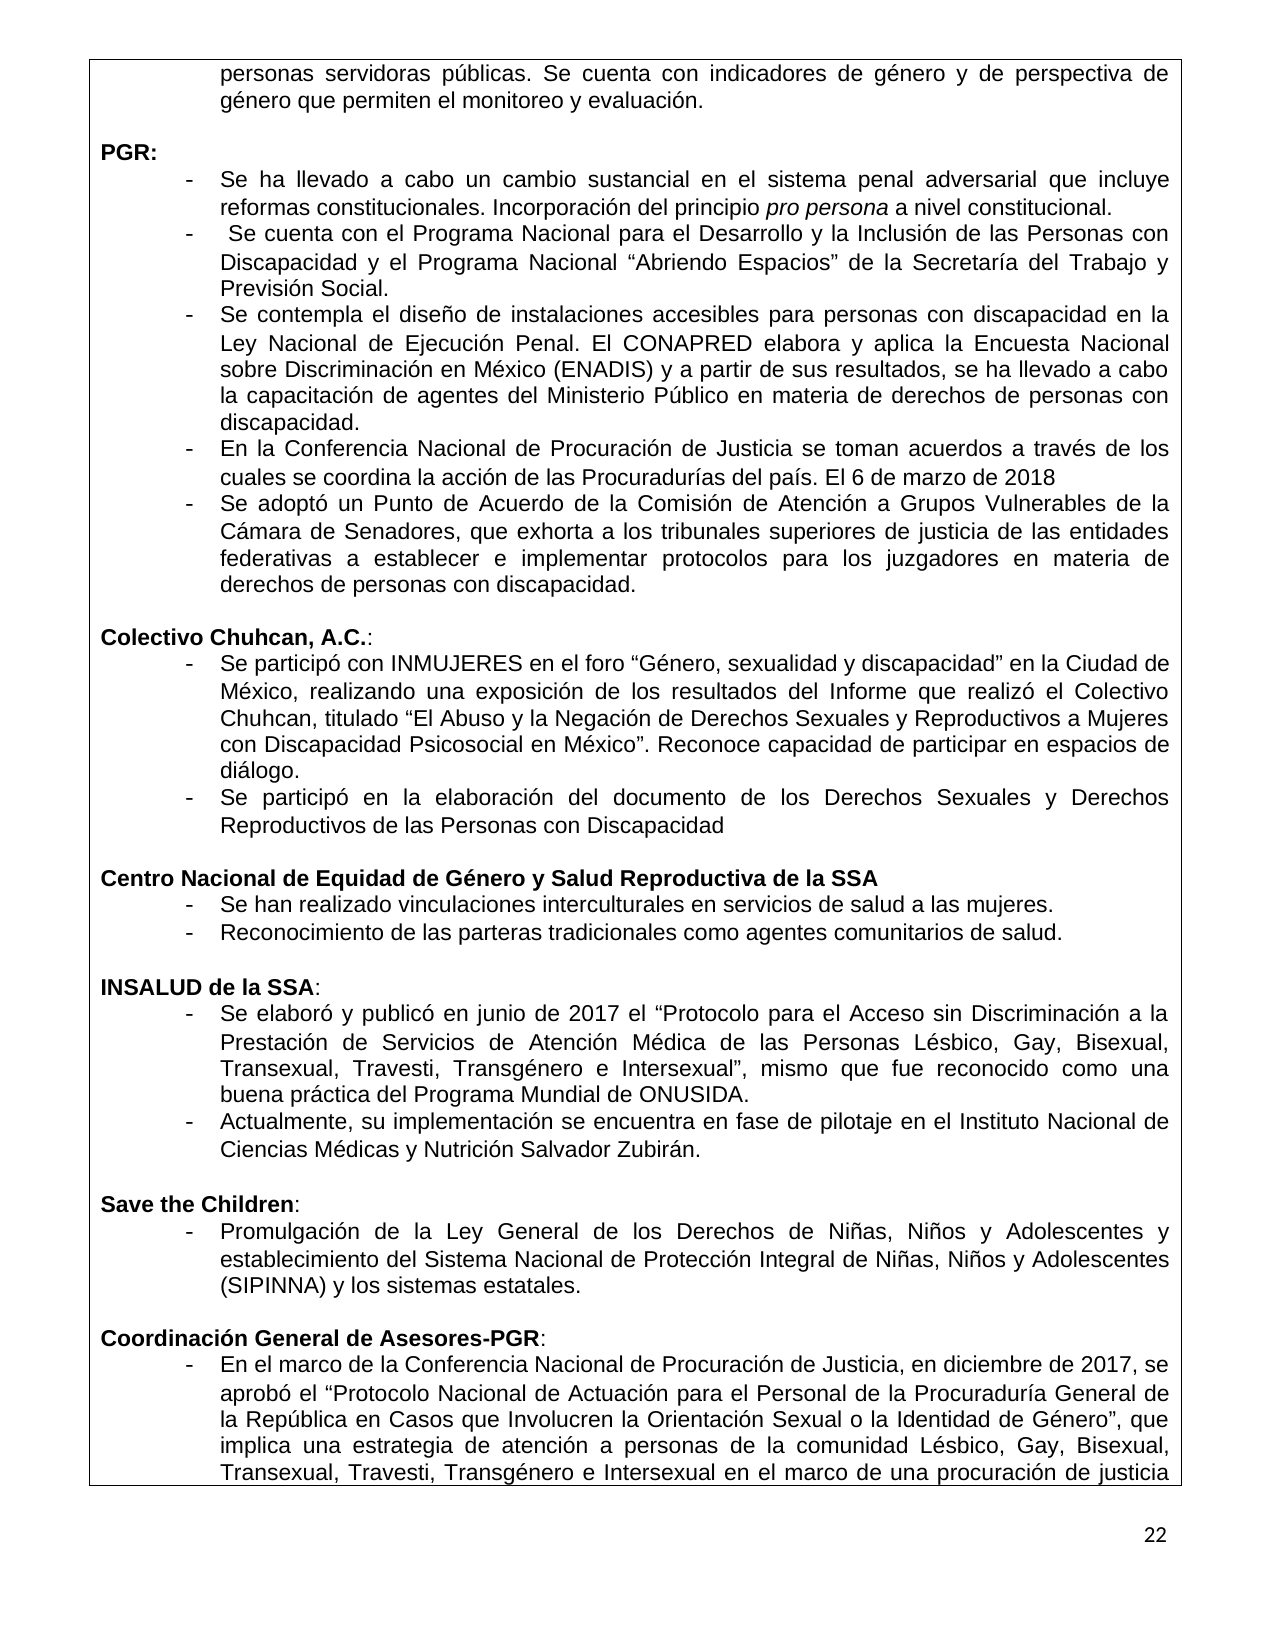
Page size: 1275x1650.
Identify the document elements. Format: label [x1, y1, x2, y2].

table_cell [90, 60, 1181, 1485]
